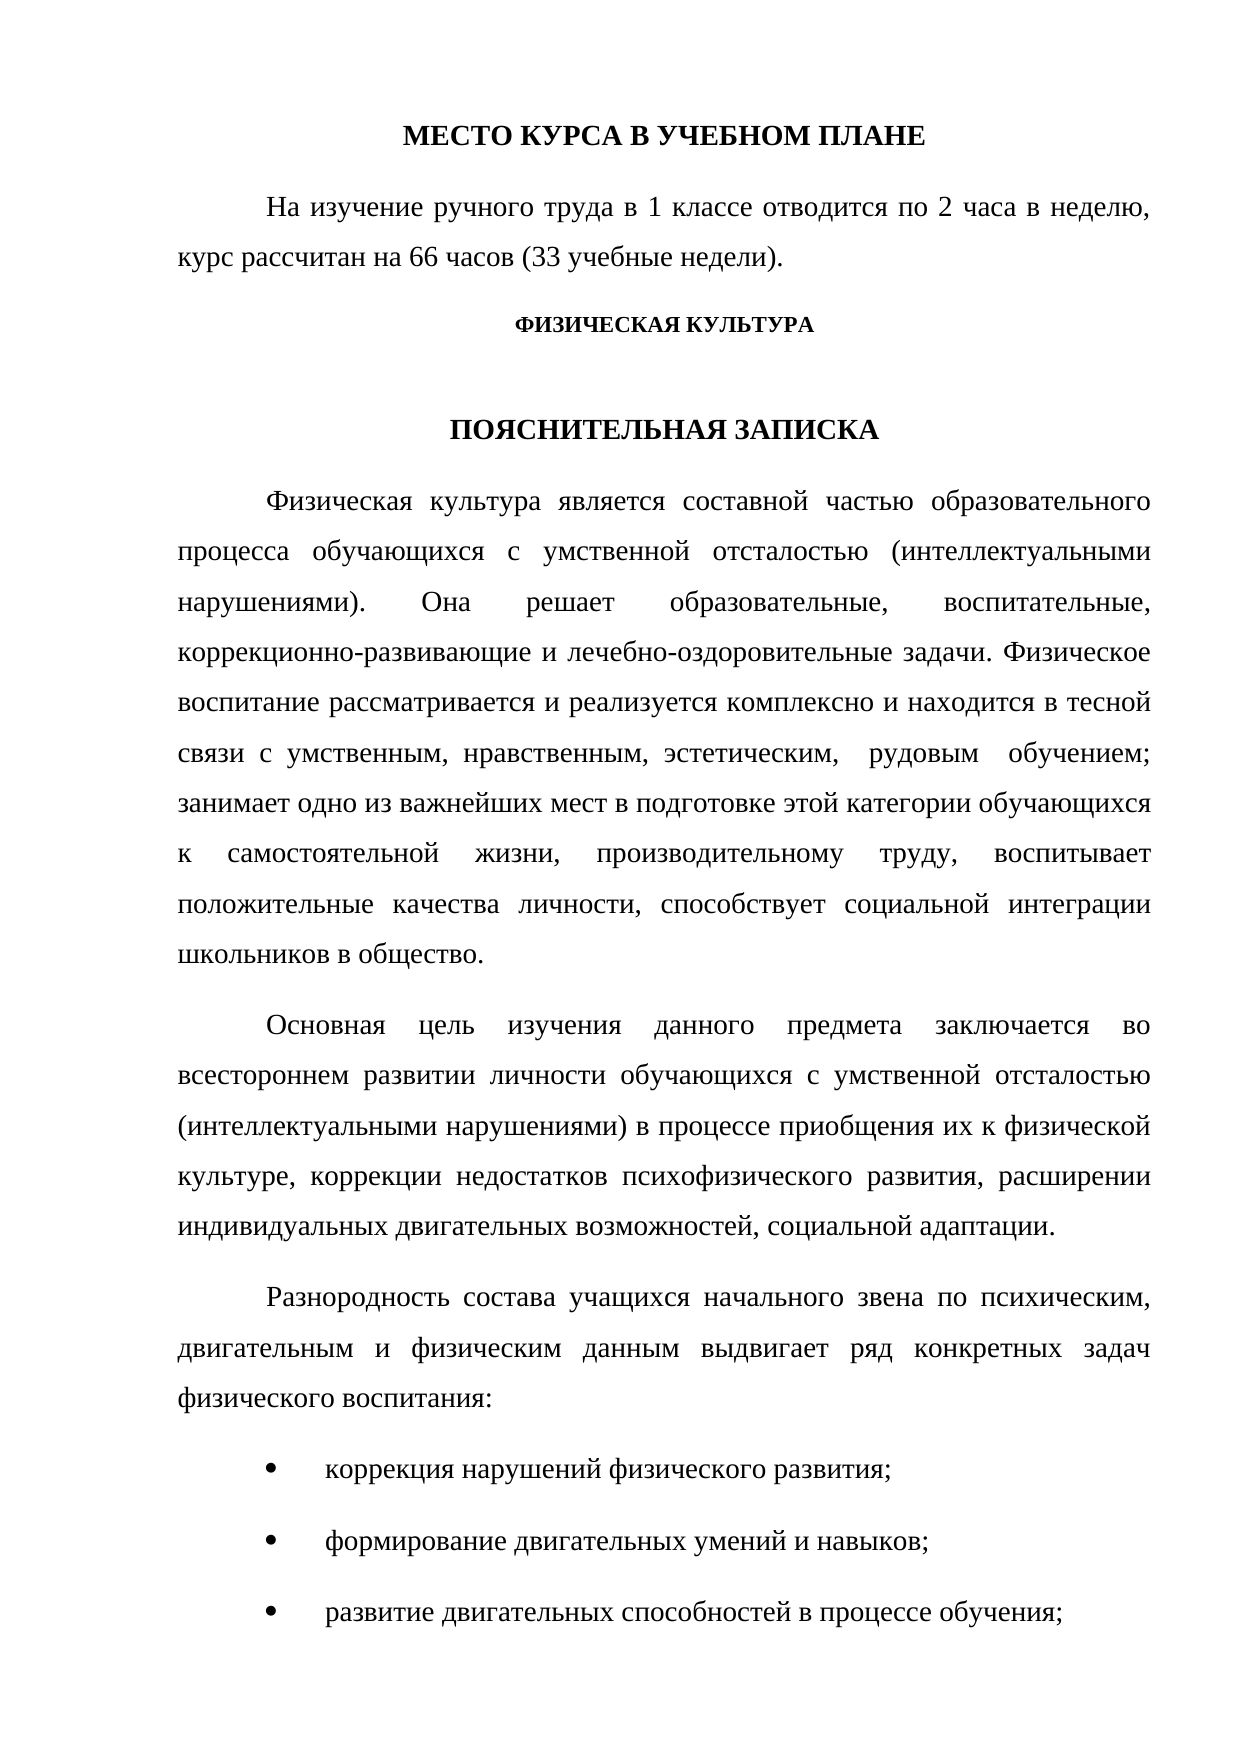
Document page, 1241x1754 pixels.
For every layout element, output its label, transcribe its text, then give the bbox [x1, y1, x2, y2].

text Разнородность состава учащихся начального звена по психическим, двигательным и физическим данным выдвигает ряд конкретных задач физического воспитания: [177, 1279, 1152, 1414]
text Основная цель изучения данного предмета заключается во всестороннем развитии личности обучающихся с умственной отсталостью (интеллектуальными нарушениями) в процессе приобщения их к физической культуре, коррекции недостатков психофизического развития, расширении индивидуальных двигательных возможностей, социальной адаптации. [177, 1007, 1152, 1242]
list формирование двигательных умений и навыков; [177, 1523, 1152, 1556]
list развитие двигательных способностей в процессе обучения; [177, 1594, 1152, 1627]
list коррекция нарушений физического развития; [177, 1451, 1152, 1485]
text ПОЯСНИТЕЛЬНАЯ ЗАПИСКА [177, 412, 1152, 446]
text На изучение ручного труда в 1 классе отводится по 2 часа в неделю, курс рассчитан на 66 часов (33 учебные недели). [177, 189, 1152, 273]
text МЕСТО КУРСА В УЧЕБНОМ ПЛАНЕ [177, 118, 1152, 152]
subtitle ФИЗИЧЕСКАЯ КУЛЬТУРА [177, 311, 1152, 337]
text Физическая культура является составной частью образовательного процесса обучающихся с умственной отсталостью (интеллектуальными нарушениями). Она решает образовательные, воспитательные, коррекционно-развивающие и лечебно-оздоровительные задачи. Физическое воспитание рассматривается и реализуется комплексно и находится в тесной связи с умственным, нравственным, эстетическим, рудовым обучением; занимает одно из важнейших мест в подготовке этой категории обучающихся к самостоятельной жизни, производительному труду, воспитывает положительные качества личности, способствует социальной интеграции школьников в общество. [177, 483, 1152, 969]
